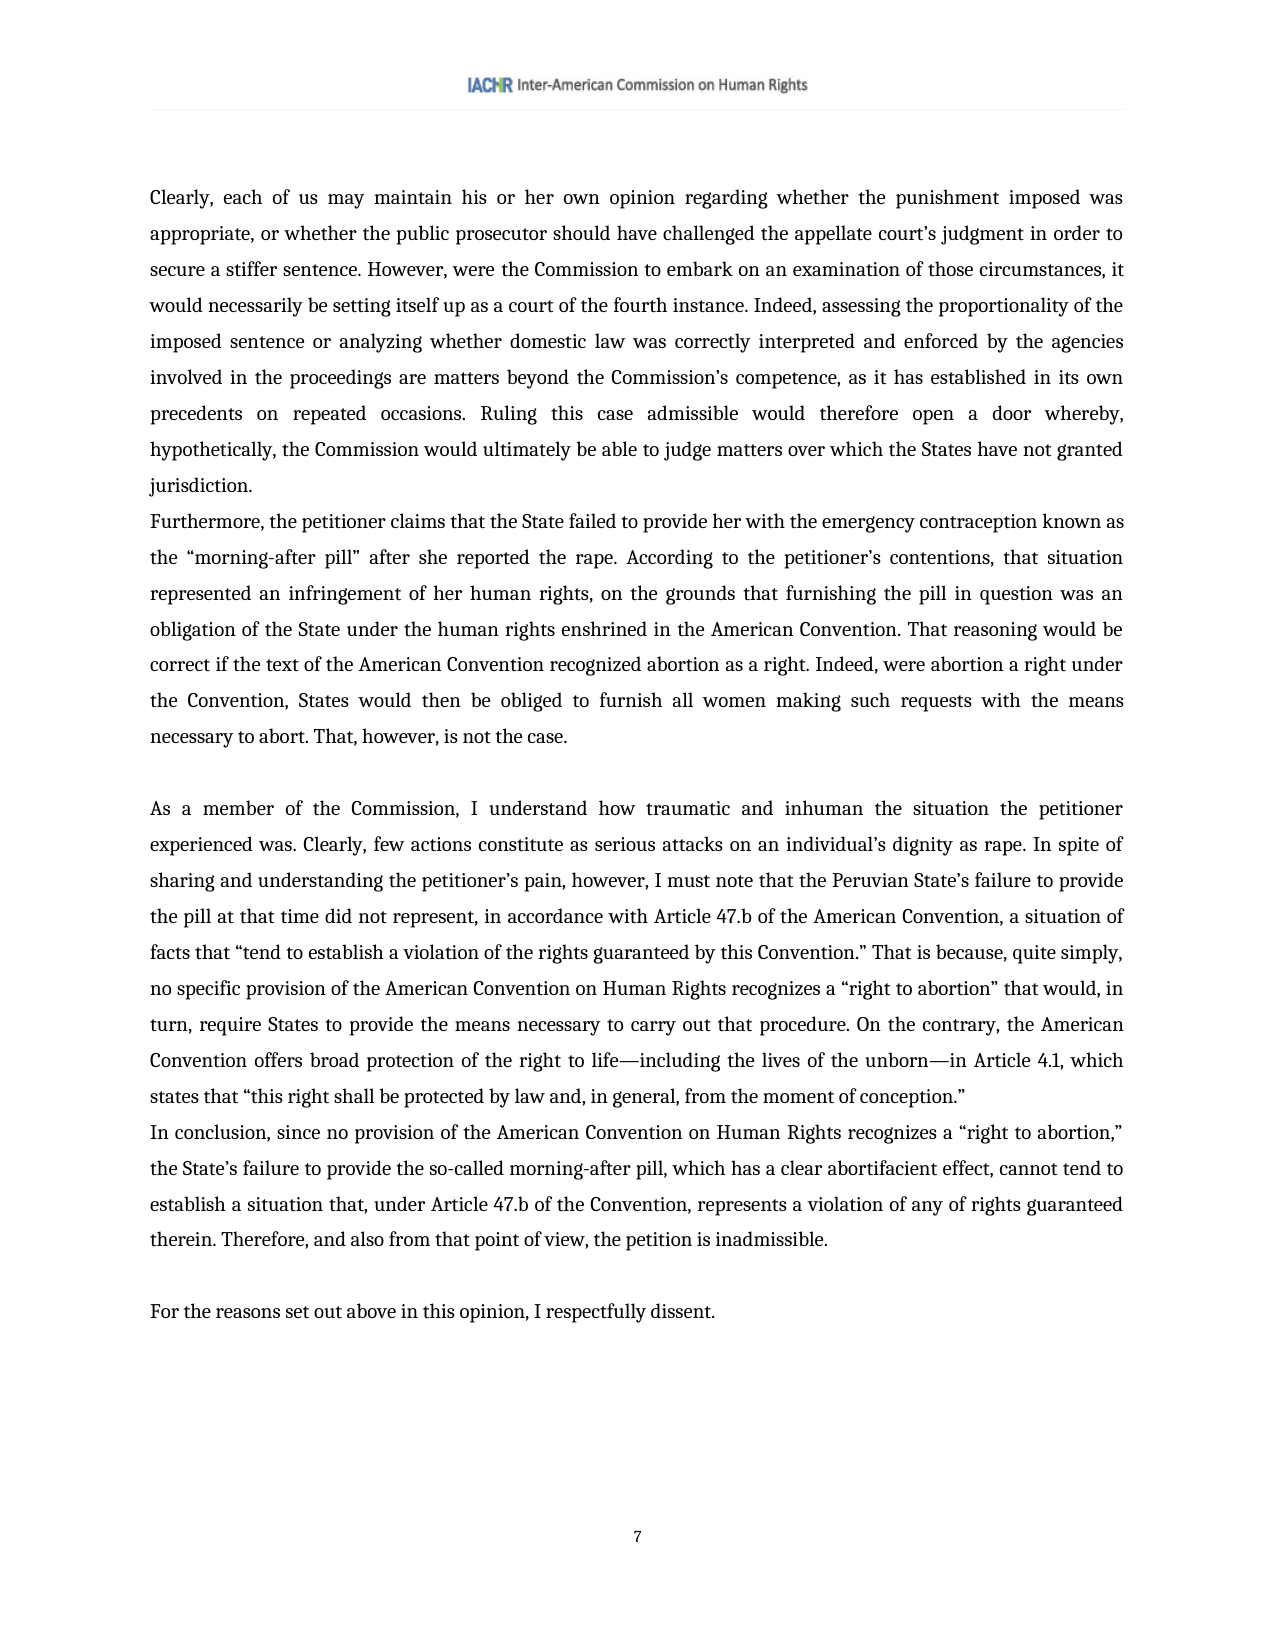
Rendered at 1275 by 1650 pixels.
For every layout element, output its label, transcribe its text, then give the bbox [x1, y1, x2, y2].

text For the reasons set out above in this opinion, I respectfully dissent. [150, 1300, 1125, 1324]
text Furthermore, the petitioner claims that the State failed to provide her with the emergency contraception known as the “morning-after pill” after she reported the rape. According to the petitioner’s contentions, that situation represented an infringement of her human rights, on the grounds that furnishing the pill in question was an obligation of the State under the human rights enshrined in the American Convention. That reasoning would be correct if the text of the American Convention recognized abortion as a right. Indeed, were abortion a right under the Convention, States would then be obliged to furnish all women making such requests with the means necessary to abort. That, however, is not the case. [150, 509, 1125, 749]
text In conclusion, since no provision of the American Convention on Human Rights recognizes a “right to abortion,” the State’s failure to provide the so-called morning-after pill, which has a clear abortifacient effect, cannot tend to establish a situation that, under Article 47.b of the Convention, represents a violation of any of rights guaranteed therein. Therefore, and also from that point of view, the petition is inadmissible. [150, 1120, 1125, 1252]
picture [456, 75, 819, 95]
text As a member of the Commission, I understand how traumatic and inhuman the situation the petitioner experienced was. Clearly, few actions constitute as serious attacks on an individual’s dignity as rape. In spite of sharing and understanding the petitioner’s pain, however, I must note that the Peruvian State’s failure to provide the pill at that time did not represent, in accordance with Article 47.b of the American Convention, a situation of facts that “tend to establish a violation of the rights guaranteed by this Convention.” That is because, quite simply, no specific provision of the American Convention on Human Rights recognizes a “right to abortion” that would, in turn, require States to provide the means necessary to carry out that procedure. On the contrary, the American Convention offers broad protection of the right to life—including the lives of the unborn—in Article 4.1, which states that “this right shall be protected by law and, in general, from the moment of conception.” [150, 797, 1125, 1108]
text Clearly, each of us may maintain his or her own opinion regarding whether the punishment imposed was appropriate, or whether the public prosecutor should have challenged the appellate court’s judgment in order to secure a stiffer sentence. However, were the Commission to embark on an examination of those circumstances, it would necessarily be setting itself up as a court of the fourth instance. Indeed, assessing the proportionality of the imposed sentence or analyzing whether domestic law was correctly interpreted and enforced by the agencies involved in the proceedings are matters beyond the Commission’s competence, as it has established in its own precedents on repeated occasions. Ruling this case admissible would therefore open a door whereby, hypothetically, the Commission would ultimately be able to judge matters over which the States have not granted jurisdiction. [150, 186, 1125, 497]
